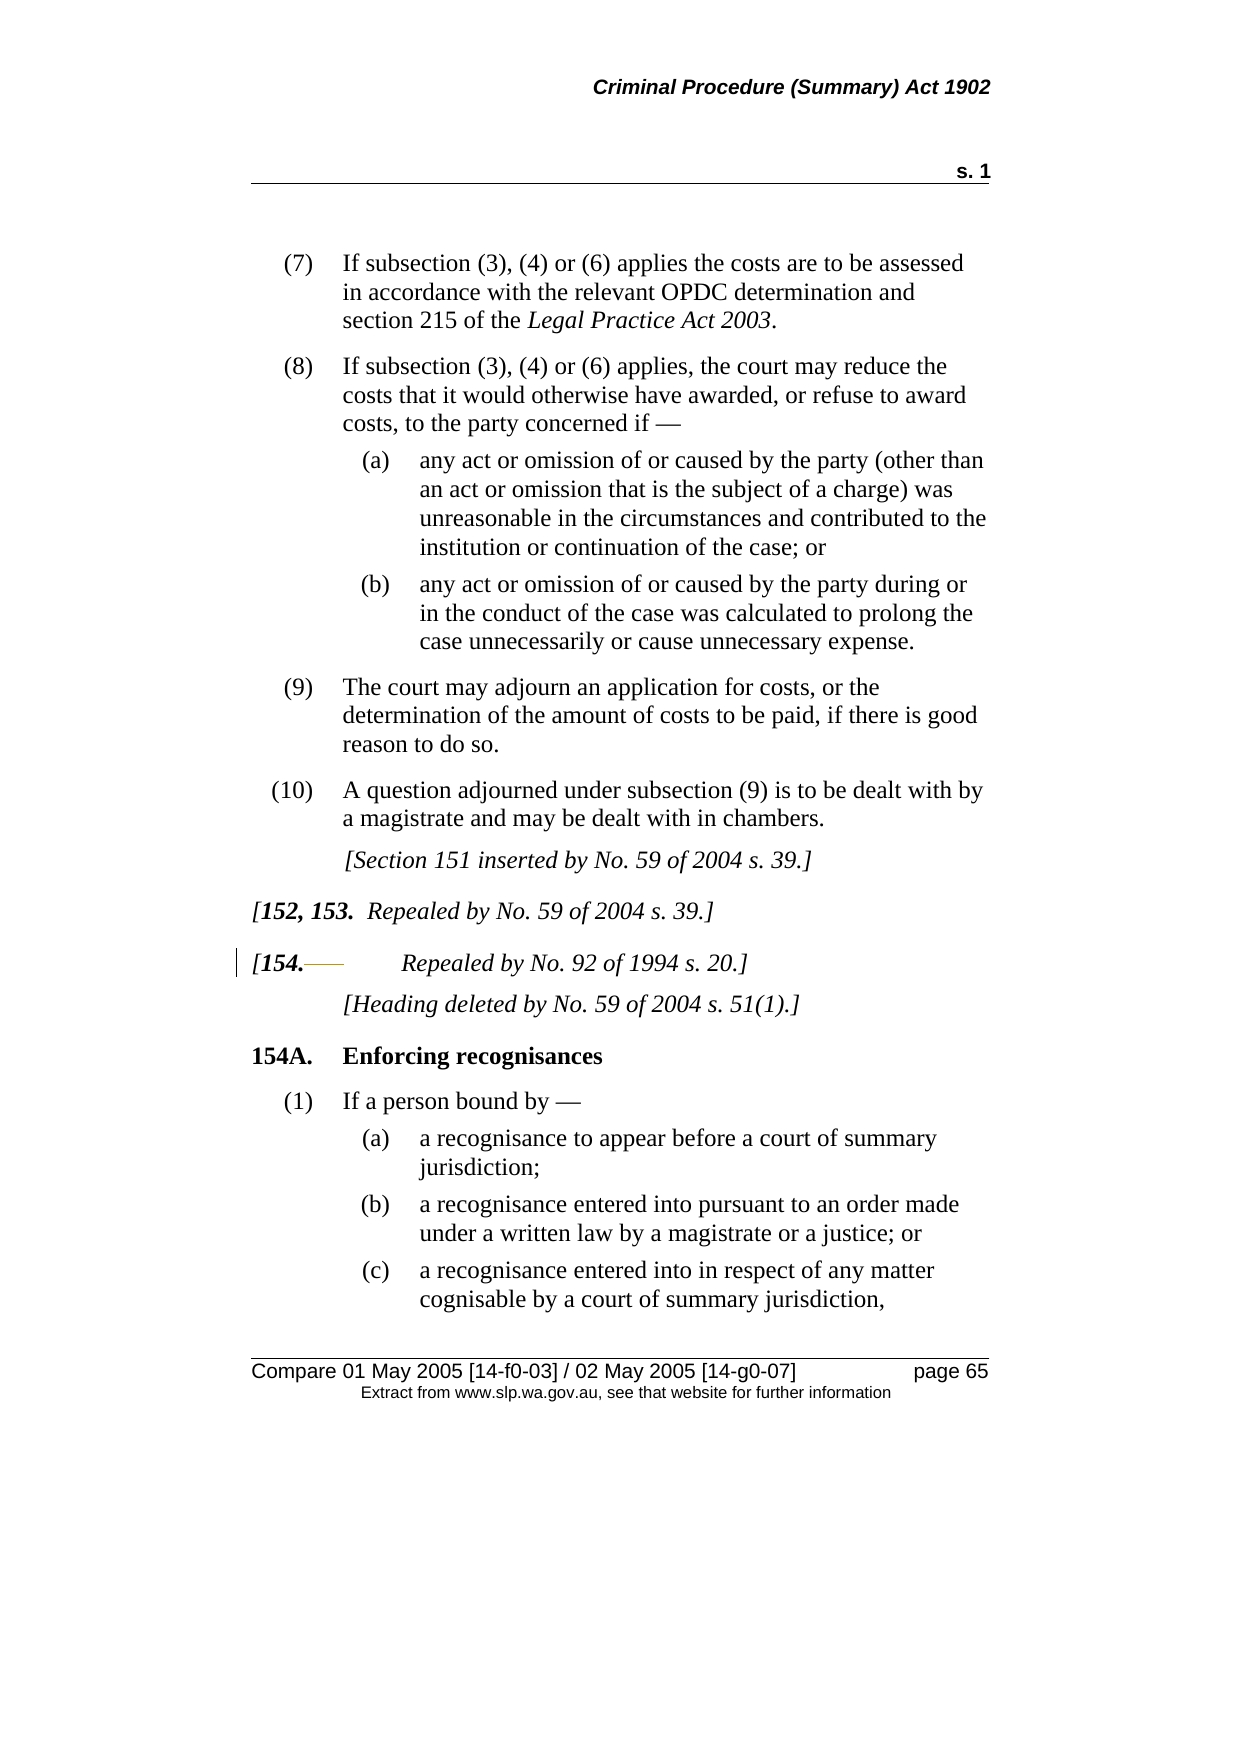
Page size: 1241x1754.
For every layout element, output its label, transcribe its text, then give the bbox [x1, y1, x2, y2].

text (b) a recognisance entered into pursuant to an order made under a written law by a magistrate or a justice; or [251, 1189, 989, 1247]
text (1) If a person bound by — [251, 1086, 989, 1115]
subtitle [Heading deleted by No. 59 of 2004 s. 51(1).] [251, 989, 989, 1018]
text (a) a recognisance to appear before a court of summary jurisdiction; [251, 1123, 989, 1181]
text (a) any act or omission of or caused by the party (other than an act or omission that is the subject of a charge) was unreasonable in the circumstances and contributed to the institution or continuation of the case; or [251, 446, 989, 561]
text (c) a recognisance entered into in respect of any matter cognisable by a court of summary jurisdiction, [251, 1255, 989, 1313]
subtitle 154A. Enforcing recognisances [251, 1041, 989, 1070]
text [154. Repealed by No. 92 of 1994 s. 20.] [251, 948, 989, 977]
text [Section 151 inserted by No. 59 of 2004 s. 39.] [251, 845, 989, 873]
text (10) A question adjourned under subsection (9) is to be dealt with by a magistrate and may be dealt with in chambers. [251, 775, 989, 832]
text (7) If subsection (3), (4) or (6) applies the costs are to be assessed in accordance with the relevant OPDC determination and section 215 of the Legal Practice Act 2003. [251, 248, 989, 334]
text (8) If subsection (3), (4) or (6) applies, the court may reduce the costs that it would otherwise have awarded, or refuse to award costs, to the party concerned if — [251, 351, 989, 437]
text (9) The court may adjourn an application for costs, or the determination of the amount of costs to be paid, if there is good reason to do so. [251, 672, 989, 758]
text [152, 153. Repealed by No. 59 of 2004 s. 39.] [251, 896, 989, 925]
text (b) any act or omission of or caused by the party during or in the conduct of the case was calculated to prolong the case unnecessarily or cause unnecessary expense. [251, 569, 989, 655]
